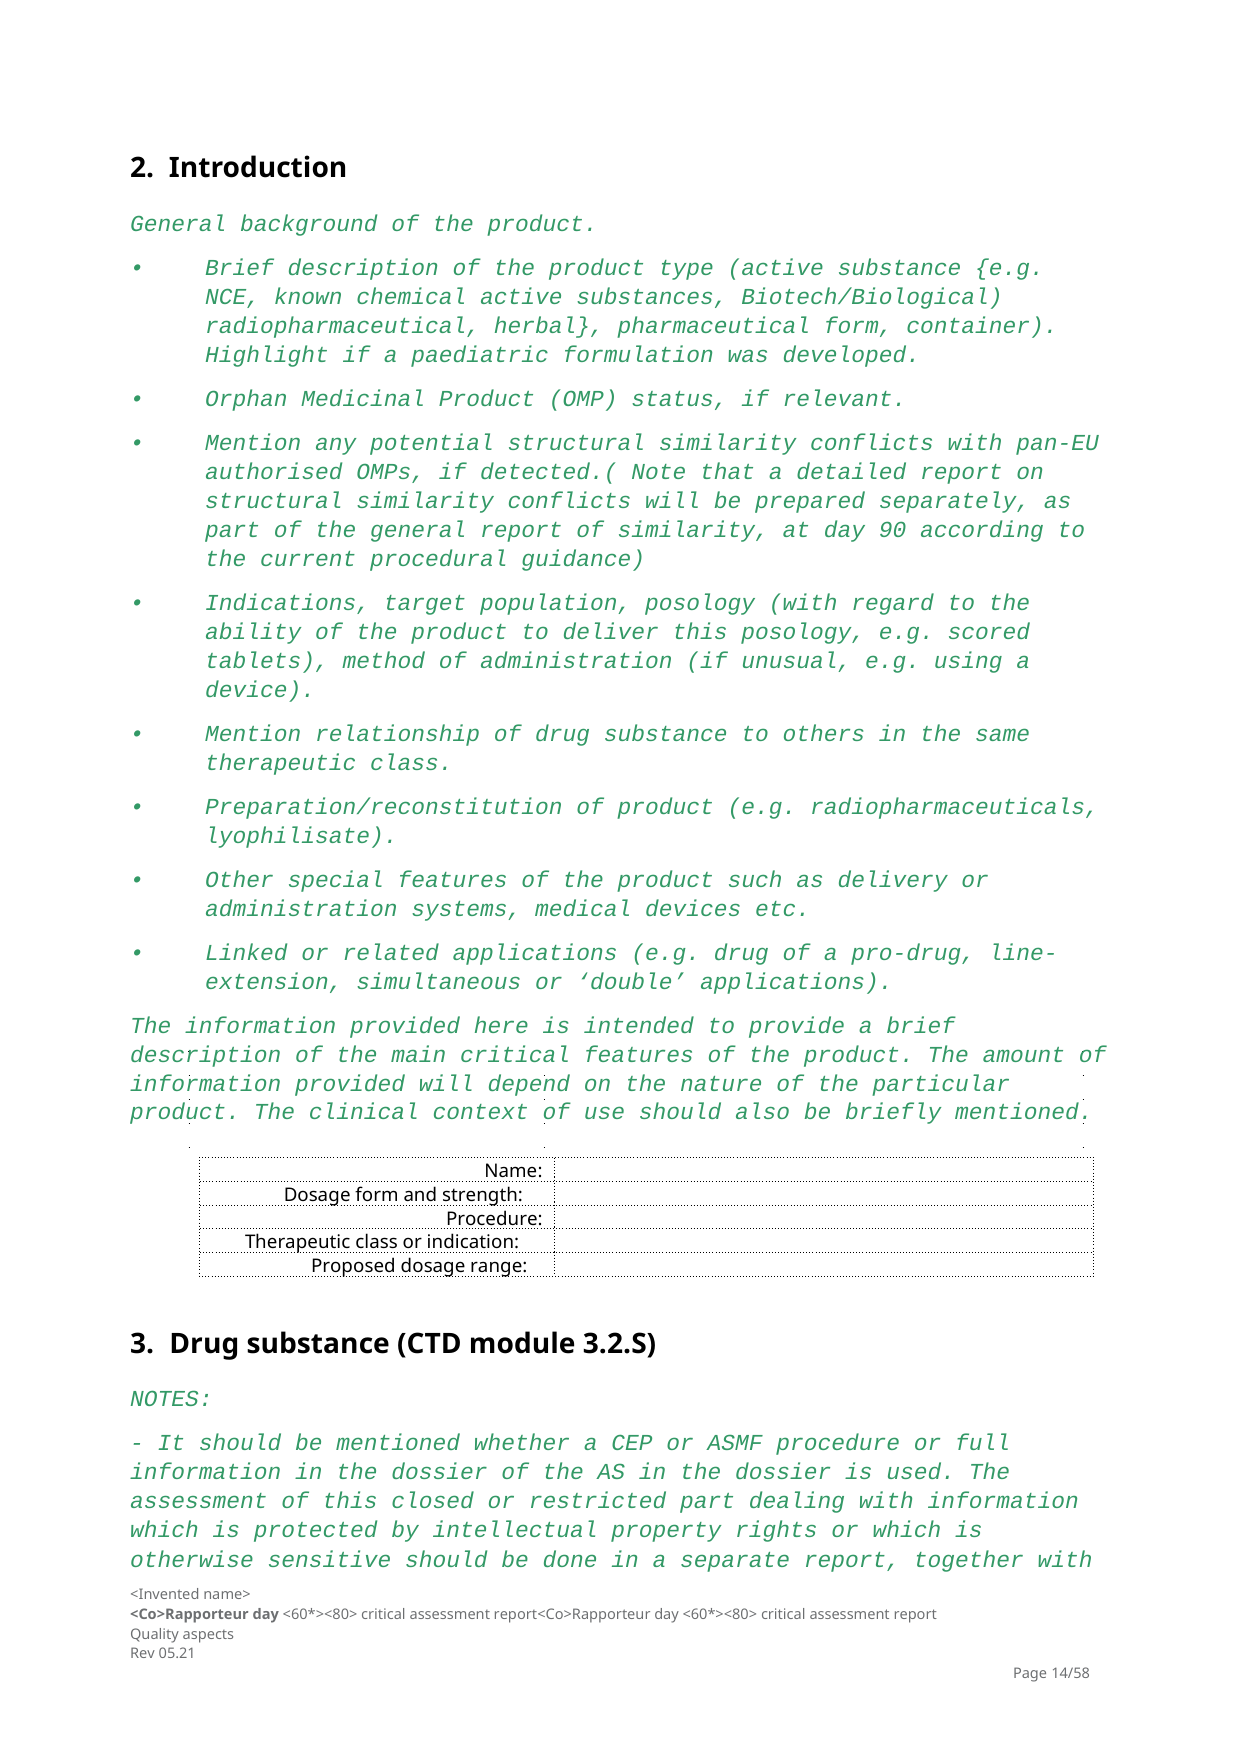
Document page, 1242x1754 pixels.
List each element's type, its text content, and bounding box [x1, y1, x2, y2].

table_cell [555, 1205, 1093, 1228]
text General background of the product. [130, 209, 1112, 238]
table_cell Therapeutic class or indication: [199, 1228, 555, 1252]
table_cell Dosage form and strength: [199, 1181, 555, 1204]
table_header [555, 1157, 1093, 1181]
table_cell Proposed dosage range: [199, 1252, 555, 1276]
text • Indications, target population, posology (with regard to the ability of the product to deliver this posology, e.g. scored tablets), method of administration (if unusual, e.g. using a device). [130, 588, 1112, 705]
subtitle Introduction [130, 148, 1112, 186]
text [130, 1428, 1112, 1574]
text The information provided here is intended to provide a brief description of the main critical features of the product. The amount of information provided will depend on the nature of the particular product. The clinical context of use should also be briefly mentioned. [130, 1011, 1112, 1128]
text • Linked or related applications (e.g. drug of a pro-drug, line- extension, simultaneous or ‘double’ applications). [130, 938, 1112, 996]
text • Brief description of the product type (active substance {e.g. NCE, known chemical active substances, Biotech/Biological) radiopharmaceutical, herbal}, pharmaceutical form, container). Highlight if a paediatric formulation was developed. [130, 253, 1112, 369]
table_cell [555, 1252, 1093, 1276]
text • Other special features of the product such as delivery or administration systems, medical devices etc. [130, 865, 1112, 923]
text • Preparation/reconstitution of product (e.g. radiopharmaceuticals, lyophilisate). [130, 792, 1112, 851]
text • Mention any potential structural similarity conflicts with pan-EU authorised OMPs, if detected.( Note that a detailed report on structural similarity conflicts will be prepared separately, as part of the general report of similarity, at day 90 according to the current procedural guidance) [130, 428, 1112, 573]
text NOTES: [130, 1384, 1112, 1413]
text • Orphan Medicinal Product (OMP) status, if relevant. [130, 384, 1112, 413]
text • Mention relationship of drug substance to others in the same therapeutic class. [130, 719, 1112, 778]
table_cell [555, 1228, 1093, 1252]
table_header Name: [199, 1157, 555, 1181]
table_cell Procedure: [199, 1205, 555, 1228]
subtitle Drug substance (CTD module 3.2.S) [130, 1323, 1112, 1361]
table_cell [555, 1181, 1093, 1204]
